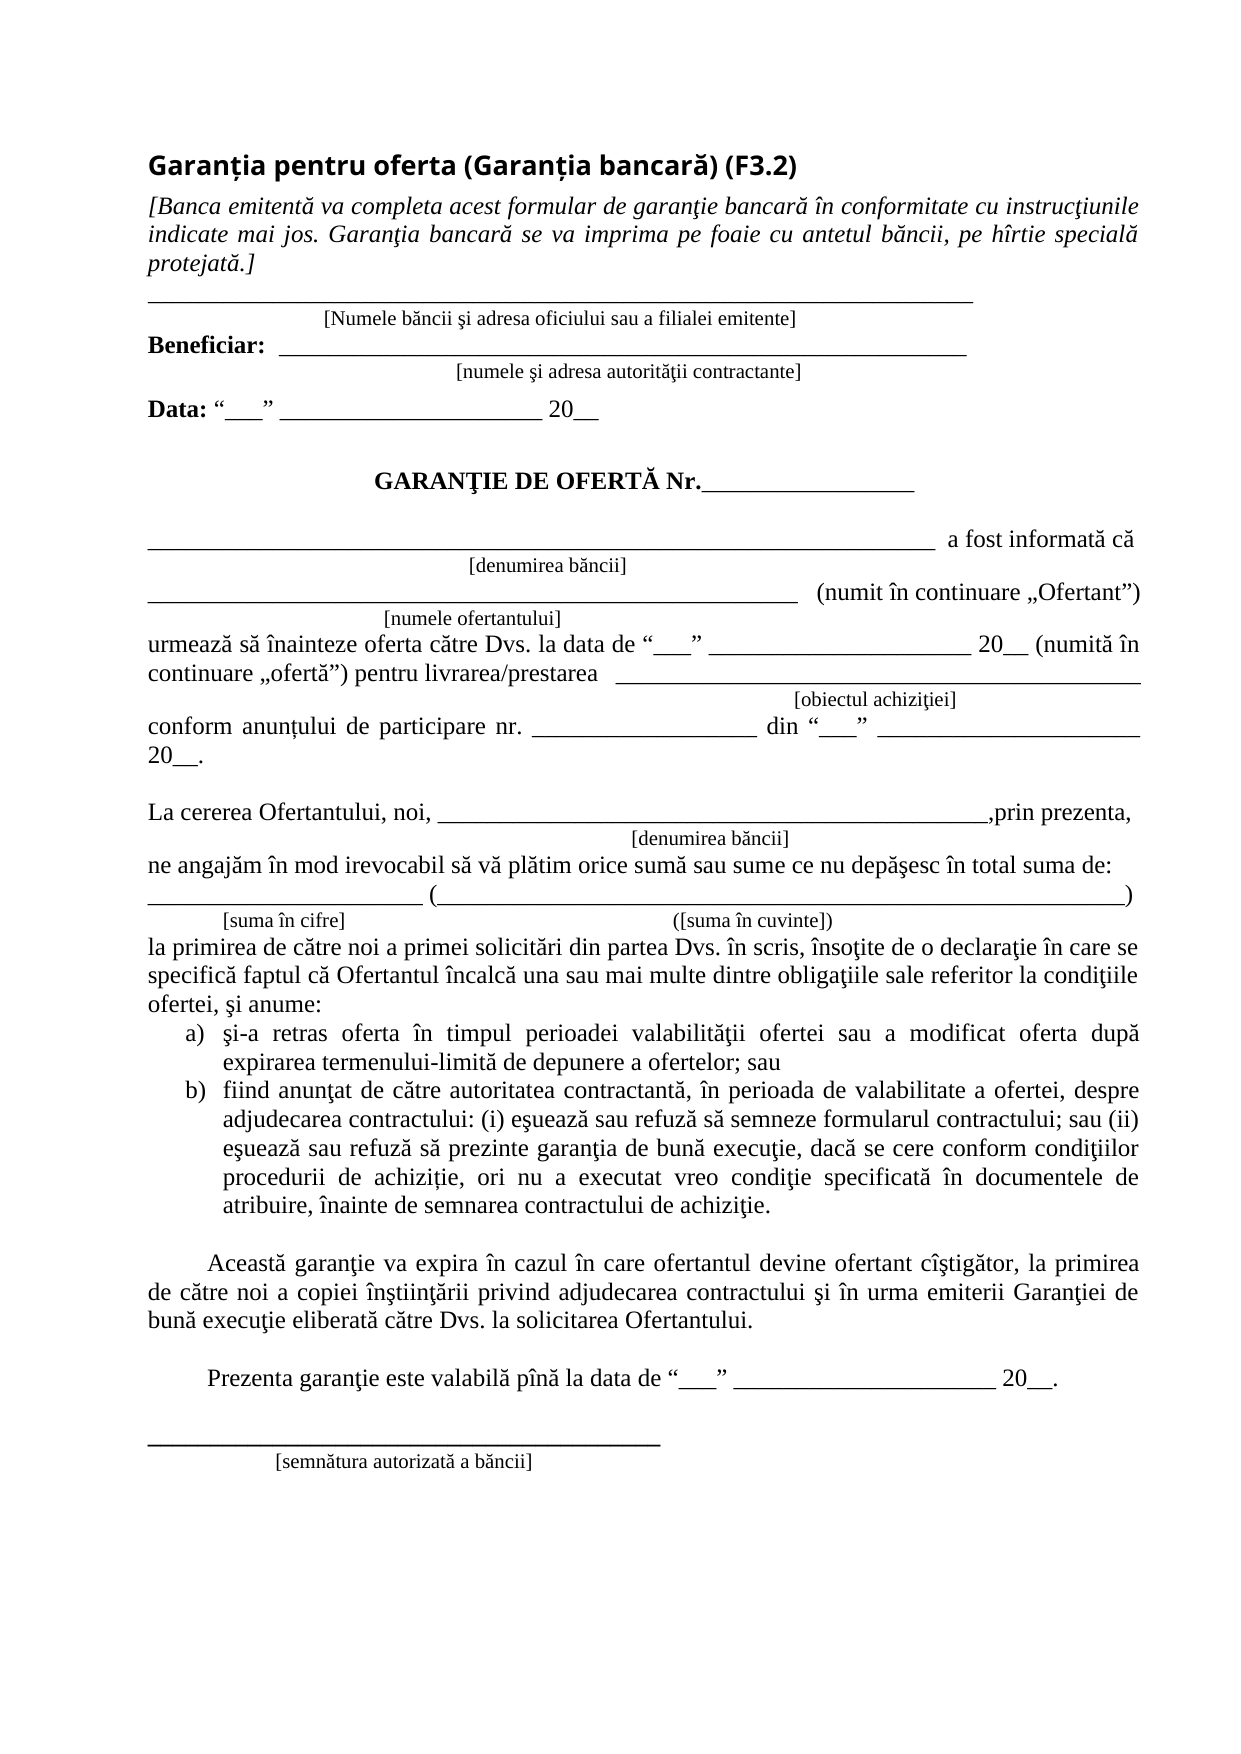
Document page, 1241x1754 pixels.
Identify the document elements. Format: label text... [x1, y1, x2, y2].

table_cell Garanţia pentru oferta (Garanția bancară) (F3.2) [136, 118, 1151, 191]
table_cell [Banca emitentă va completa acest formular de garanţie bancară în conformitate cu instrucţiunile indicate mai jos. Garanţia bancară se va imprima pe foaie cu antetul băncii, pe hîrtie specială protejată.] __________________________________________________________________ [Numele băncii şi adresa oficiului sau a filialei emitente] Beneficiar: _______________________________________________________ [numele şi adresa autorităţii contractante] Data: “___” _____________________ 20__ GARANŢIE DE OFERTĂ Nr._________________ _______________________________________________________________ a fost informată că [denumirea băncii] ____________________________________________________ (numit în continuare „Ofertant”) [numele ofertantului] urmează să înainteze oferta către Dvs. la data de “___” _____________________ 20__ (numită în continuare „ofertă”) pentru livrarea/prestarea __________________________________________ [obiectul achiziţiei] conform anunțului de participare nr. __________________ din “___” _____________________ 20__. La cererea Ofertantului, noi, ____________________________________________,prin prezenta, [denumirea băncii] ne angajăm în mod irevocabil să vă plătim orice sumă sau sume ce nu depăşesc în total suma de: ______________________ (_______________________________________________________) [suma în cifre] ([suma în cuvinte]) la primirea de către noi a primei solicitări din partea Dvs. în scris, însoţite de o declaraţie în care se specifică faptul că Ofertantul încalcă una sau mai multe dintre obligaţiile sale referitor la condiţiile ofertei, şi anume: şi-a retras oferta în timpul perioadei valabilităţii ofertei sau a modificat oferta după expirarea termenului-limită de depunere a ofertelor; sau fiind anunţat de către autoritatea contractantă, în perioada de valabilitate a ofertei, despre adjudecarea contractului: (i) eşuează sau refuză să semneze formularul contractului; sau (ii) eşuează sau refuză să prezinte garanţia de bună execuţie, dacă se cere conform condiţiilor procedurii de achiziție, ori nu a executat vreo condiţie specificată în documentele de atribuire, înainte de semnarea contractului de achiziţie. Această garanţie va expira în cazul în care ofertantul devine ofertant cîştigător, la primirea de către noi a copiei înştiinţării privind adjudecarea contractului şi în urma emiterii Garanţiei de bună execuţie eliberată către Dvs. la solicitarea Ofertantului. Prezenta garanţie este valabilă pînă la data de “___” _____________________ 20__. _________________________________________ [semnătura autorizată a băncii] [136, 191, 1151, 1473]
